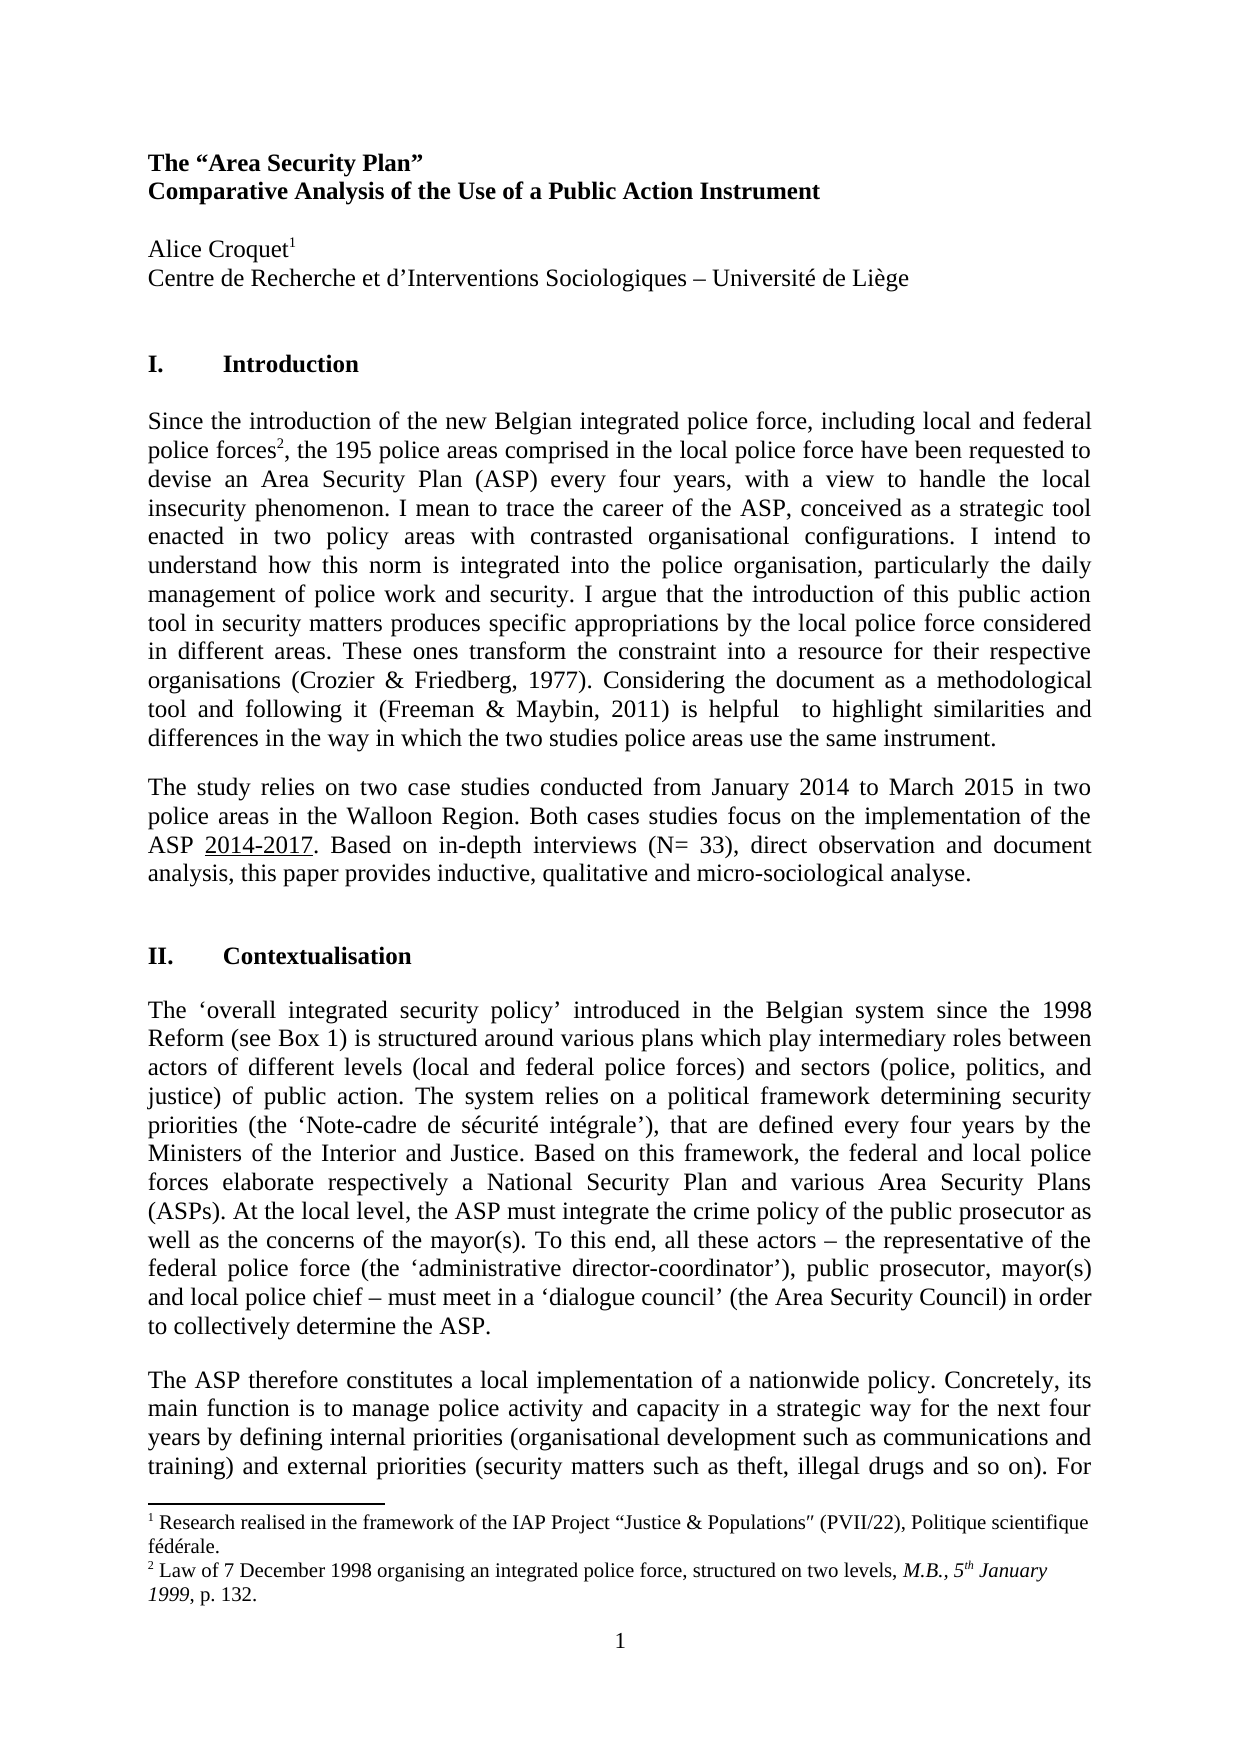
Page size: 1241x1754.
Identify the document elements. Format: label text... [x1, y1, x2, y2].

text The ‘overall integrated security policy’ introduced in the Belgian system since the 1998 Reform (see Box 1) is structured around various plans which play intermediary roles between actors of different levels (local and federal police forces) and sectors (police, politics, and justice) of public action. The system relies on a political framework determining security priorities (the ‘Note-cadre de sécurité intégrale’), that are defined every four years by the Ministers of the Interior and Justice. Based on this framework, the federal and local police forces elaborate respectively a National Security Plan and various Area Security Plans (ASPs). At the local level, the ASP must integrate the crime policy of the public prosecutor as well as the concerns of the mayor(s). To this end, all these actors – the representative of the federal police force (the ‘administrative director-coordinator’), public prosecutor, mayor(s) and local police chief – must meet in a ‘dialogue council’ (the Area Security Council) in order to collectively determine the ASP. [148, 995, 1093, 1340]
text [148, 1365, 1093, 1480]
list Introduction [148, 349, 1093, 378]
text Comparative Analysis of the Use of a Public Action Instrument [148, 176, 1093, 205]
text The study relies on two case studies conducted from January 2014 to March 2015 in two police areas in the Walloon Region. Both cases studies focus on the implementation of the ASP 2014-2017. Based on in-depth interviews (N= 33), direct observation and document analysis, this paper provides inductive, qualitative and micro-sociological analyse. [148, 772, 1093, 887]
text Centre de Recherche et d’Interventions Sociologiques – Université de Liège [148, 263, 1093, 291]
text Alice Croquet [148, 234, 1093, 263]
text Since the introduction of the new Belgian integrated police force, including local and federal police forces, the 195 police areas comprised in the local police force have been requested to devise an Area Security Plan (ASP) every four years, with a view to handle the local insecurity phenomenon. I mean to trace the career of the ASP, conceived as a strategic tool enacted in two policy areas with contrasted organisational configurations. I intend to understand how this norm is integrated into the police organisation, particularly the daily management of police work and security. I argue that the introduction of this public action tool in security matters produces specific appropriations by the local police force considered in different areas. These ones transform the constraint into a resource for their respective organisations (Crozier & Friedberg, 1977). Considering the document as a methodological tool and following it (Freeman & Maybin, 2011) is helpful to highlight similarities and differences in the way in which the two studies police areas use the same instrument. [148, 406, 1093, 751]
text The “Area Security Plan” [148, 148, 1093, 176]
list Contextualisation [148, 941, 1093, 970]
